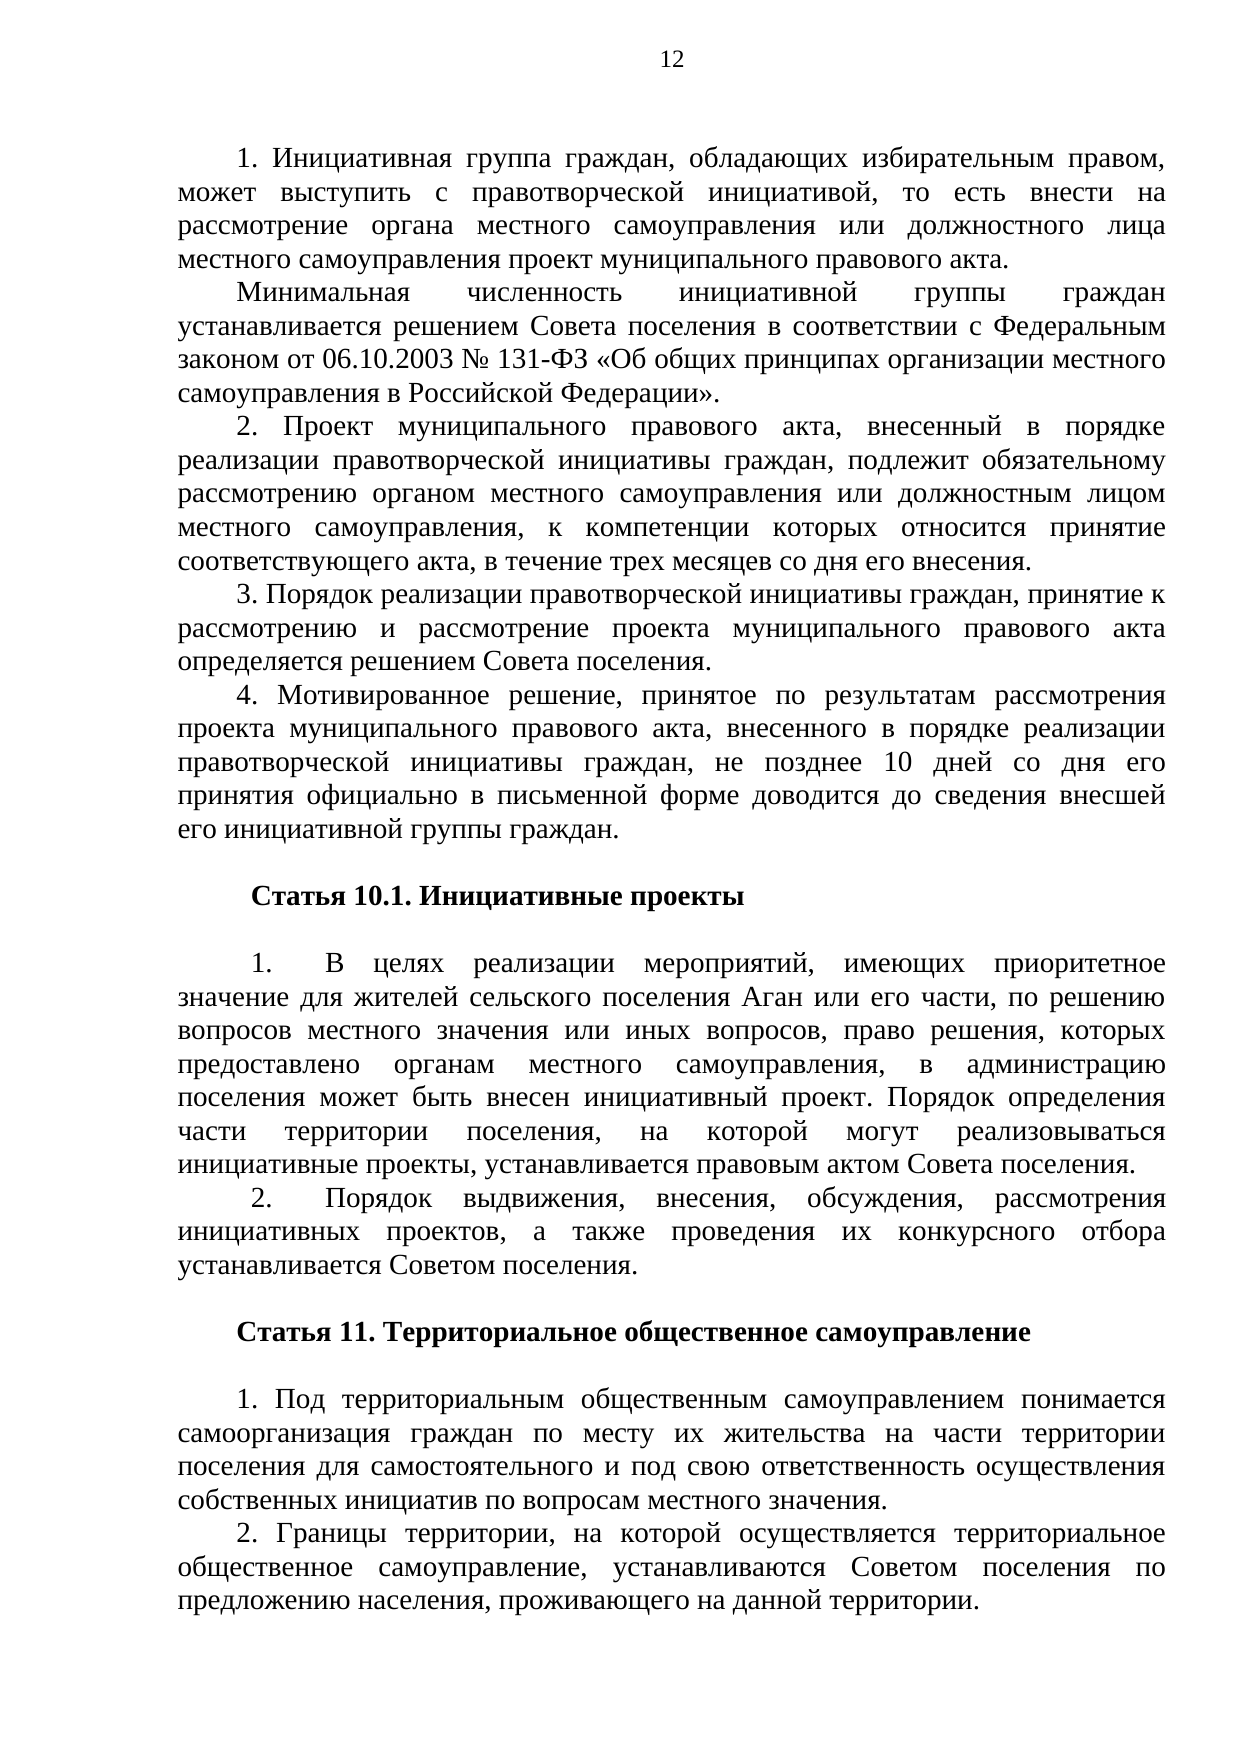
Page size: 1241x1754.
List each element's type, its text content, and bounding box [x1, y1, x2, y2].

list В целях реализации мероприятий, имеющих приоритетное значение для жителей сельского поселения Аган или его части, по решению вопросов местного значения или иных вопросов, право решения, которых предоставлено органам местного самоуправления, в администрацию поселения может быть внесен инициативный проект. Порядок определения части территории поселения, на которой могут реализовываться инициативные проекты, устанавливается правовым актом Совета поселения. [177, 945, 1167, 1180]
text 1. Под территориальным общественным самоуправлением понимается самоорганизация граждан по месту их жительства на части территории поселения для самостоятельного и под свою ответственность осуществления собственных инициатив по вопросам местного значения. [177, 1381, 1167, 1515]
text Минимальная численность инициативной группы граждан устанавливается решением Совета поселения в соответствии с Федеральным законом от 06.10.2003 № 131-ФЗ «Об общих принципах организации местного самоуправления в Российской Федерации». [177, 274, 1167, 408]
list Статья 10.1. Инициативные проекты [251, 878, 1167, 912]
text 3. Порядок реализации правотворческой инициативы граждан, принятие к рассмотрению и рассмотрение проекта муниципального правового акта определяется решением Совета поселения. [177, 576, 1167, 677]
list Порядок выдвижения, внесения, обсуждения, рассмотрения инициативных проектов, а также проведения их конкурсного отбора устанавливается Советом поселения. [177, 1180, 1167, 1281]
text 2. Проект муниципального правового акта, внесенный в порядке реализации правотворческой инициативы граждан, подлежит обязательному рассмотрению органом местного самоуправления или должностным лицом местного самоуправления, к компетенции которых относится принятие соответствующего акта, в течение трех месяцев со дня его внесения. [177, 408, 1167, 576]
text Статья 11. Территориальное общественное самоуправление [177, 1314, 1167, 1348]
text 1. Инициативная группа граждан, обладающих избирательным правом, может выступить с правотворческой инициативой, то есть внести на рассмотрение органа местного самоуправления или должностного лица местного самоуправления проект муниципального правового акта. [177, 140, 1167, 274]
text 4. Мотивированное решение, принятое по результатам рассмотрения проекта муниципального правового акта, внесенного в порядке реализации правотворческой инициативы граждан, не позднее 10 дней со дня его принятия официально в письменной форме доводится до сведения внесшей его инициативной группы граждан. [177, 677, 1167, 844]
text 2. Границы территории, на которой осуществляется территориальное общественное самоуправление, устанавливаются Советом поселения по предложению населения, проживающего на данной территории. [177, 1515, 1167, 1616]
